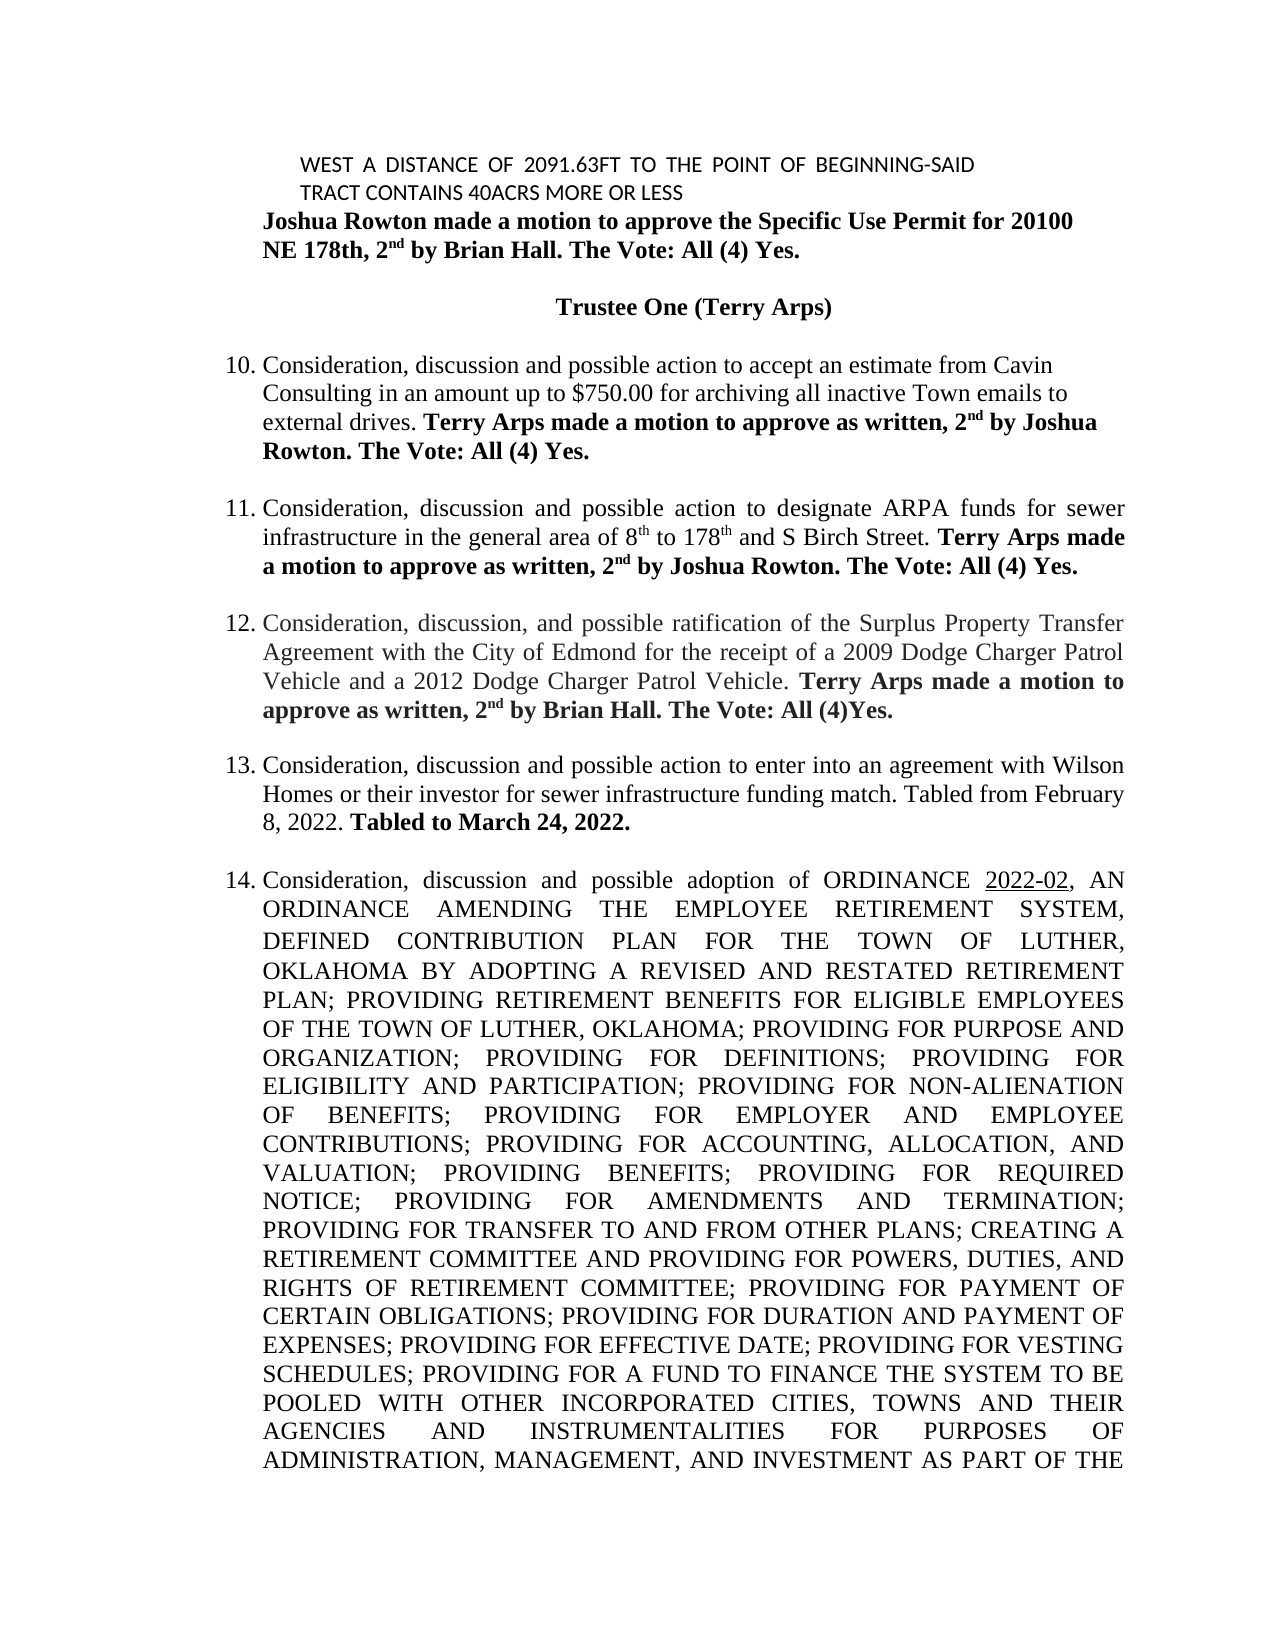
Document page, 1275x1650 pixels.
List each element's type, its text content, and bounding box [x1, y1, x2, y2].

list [225, 865, 1125, 1474]
list Consideration, discussion and possible action to accept an estimate from Cavin Consulting in an amount up to $750.00 for archiving all inactive Town emails to external drives. Terry Arps made a motion to approve as written, 2nd by Joshua Rowton. The Vote: All (4) Yes. [225, 350, 1110, 465]
list Consideration, discussion, and possible ratification of the Surplus Property Transfer Agreement with the City of Edmond for the receipt of a 2009 Dodge Charger Patrol Vehicle and a 2012 Dodge Charger Patrol Vehicle. Terry Arps made a motion to approve as written, 2nd by Brian Hall. The Vote: All (4)Yes. [225, 608, 1125, 723]
list Trustee One (Terry Arps) [262, 292, 1125, 321]
list Joshua Rowton made a motion to approve the Specific Use Permit for 20100 NE 178th, 2nd by Brian Hall. The Vote: All (4) Yes. [262, 206, 1110, 263]
list Consideration, discussion and possible action to designate ARPA funds for sewer infrastructure in the general area of 8th to 178th and S Birch Street. Terry Arps made a motion to approve as written, 2nd by Joshua Rowton. The Vote: All (4) Yes. [225, 493, 1125, 580]
list Consideration, discussion and possible action to enter into an agreement with Wilson Homes or their investor for sewer infrastructure funding match. Tabled from February 8, 2022. Tabled to March 24, 2022. [225, 750, 1125, 836]
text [300, 150, 975, 206]
